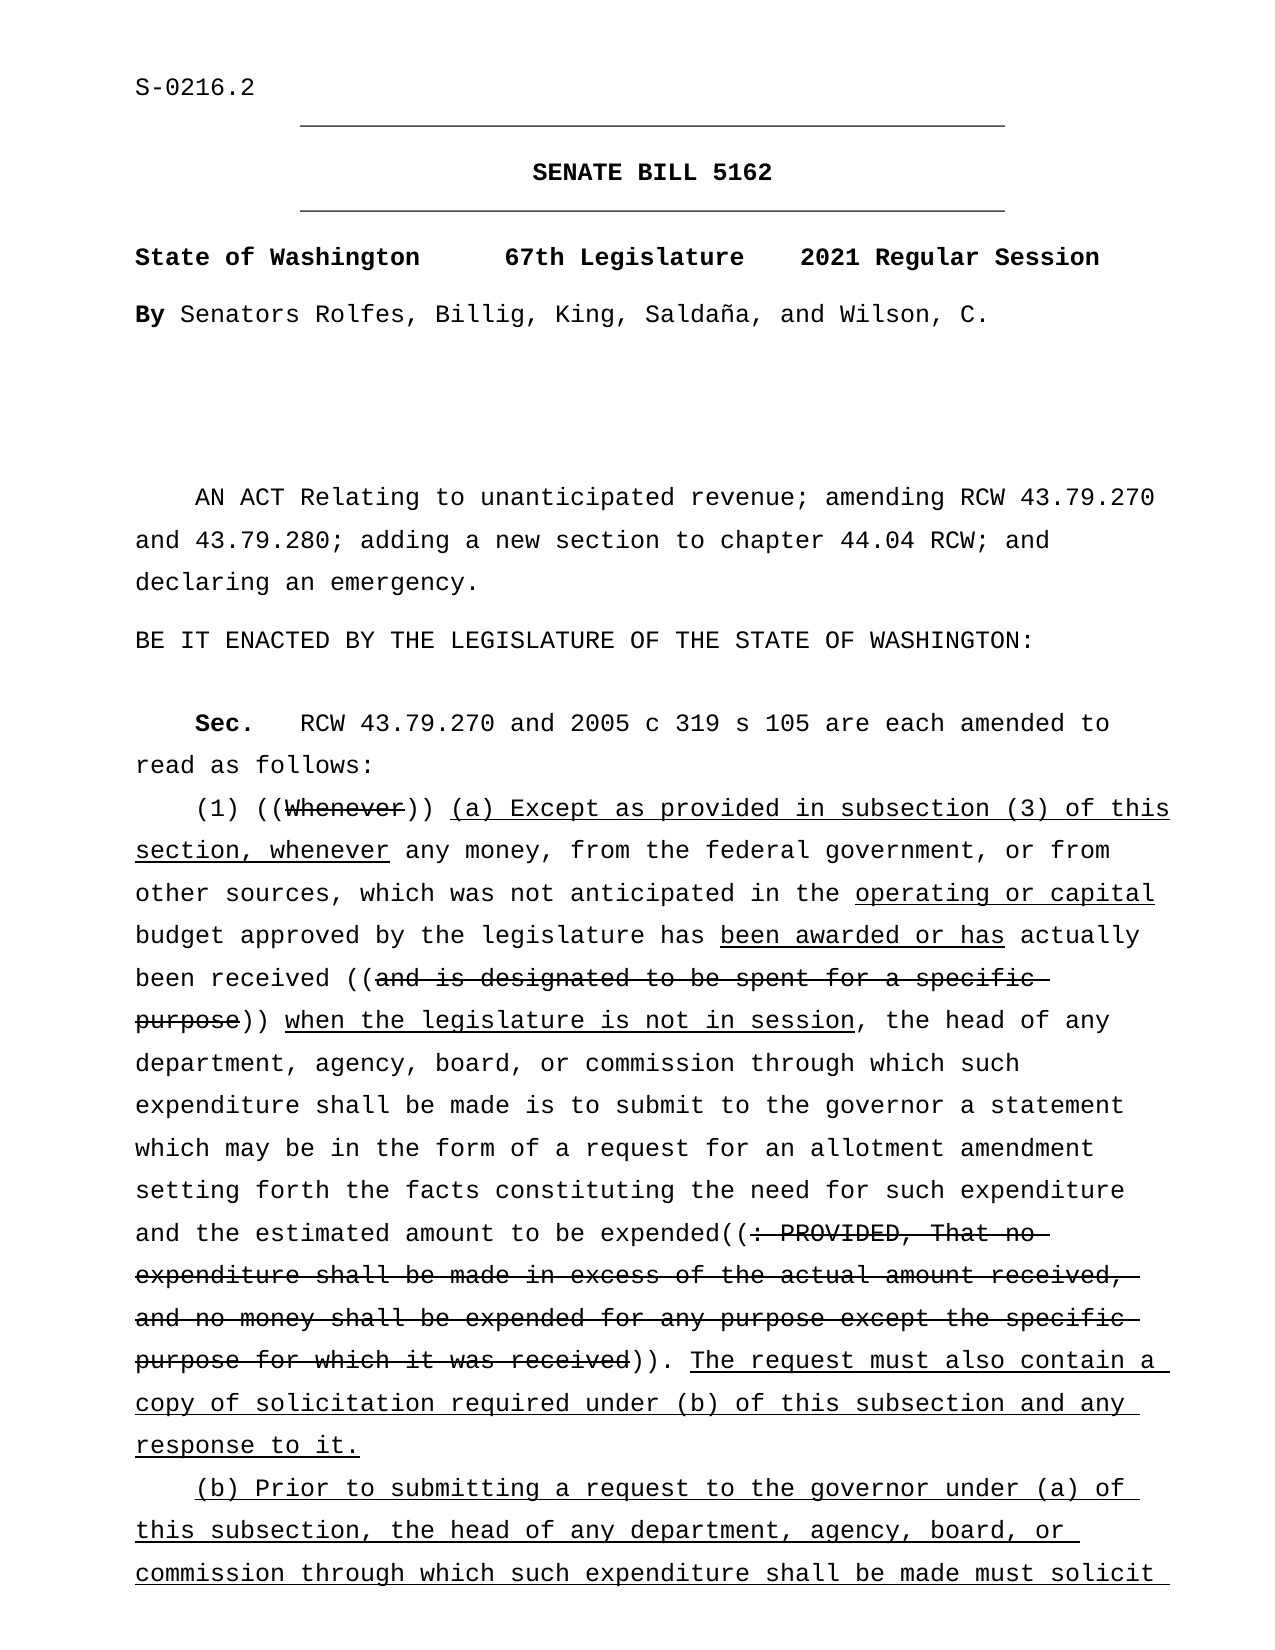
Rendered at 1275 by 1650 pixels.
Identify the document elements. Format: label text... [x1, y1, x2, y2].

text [135, 1462, 1170, 1584]
text (1) ((Whenever)) (a) Except as provided in subsection (3) of this section, whenever any money, from the federal government, or from other sources, which was not anticipated in the operating or capital budget approved by the legislature has been awarded or has actually been received ((and is designated to be spent for a specific purpose)) when the legislature is not in session, the head of any department, agency, board, or commission through which such expenditure shall be made is to submit to the governor a statement which may be in the form of a request for an allotment amendment setting forth the facts constituting the need for such expenditure and the estimated amount to be expended((: PROVIDED, That no expenditure shall be made in excess of the actual amount received, and no money shall be expended for any purpose except the specific purpose for which it was received)). The request must also contain a copy of solicitation required under (b) of this subsection and any response to it. [135, 782, 1170, 1462]
text State of Washington 67th Legislature 2021 Regular Session [135, 245, 1170, 273]
text S-0216.2 [135, 75, 1170, 103]
text SENATE BILL 5162 [135, 160, 1170, 188]
text By Senators Rolfes, Billig, King, Saldaña, and Wilson, C. [135, 302, 1170, 330]
text BE IT ENACTED BY THE LEGISLATURE OF THE STATE OF WASHINGTON: [135, 627, 1170, 656]
text _______________________________________________ [135, 188, 1170, 217]
text AN ACT Relating to unanticipated revenue; amending RCW 43.79.270 and 43.79.280; adding a new section to chapter 44.04 RCW; and declaring an emergency. [135, 472, 1170, 599]
text _______________________________________________ [135, 103, 1170, 132]
text Sec. RCW 43.79.270 and 2005 c 319 s 105 are each amended to read as follows: [135, 697, 1170, 782]
